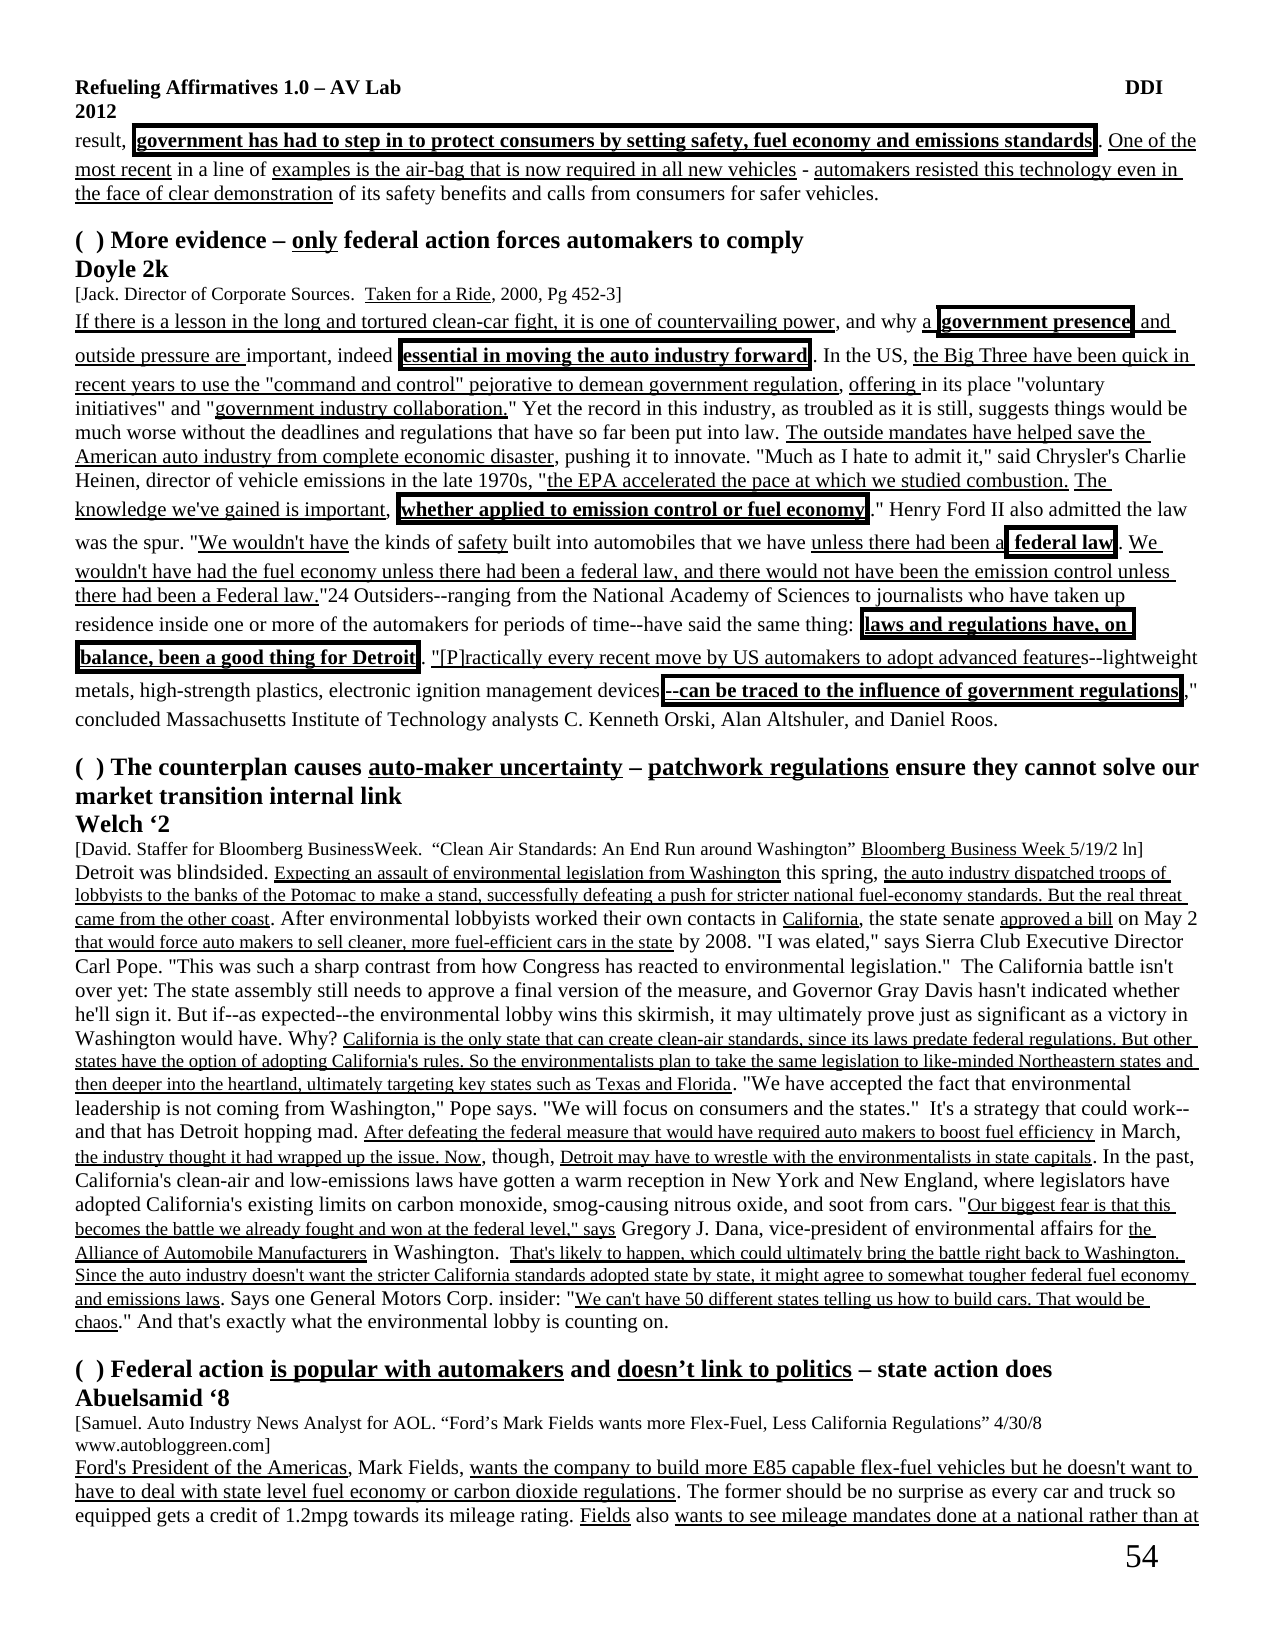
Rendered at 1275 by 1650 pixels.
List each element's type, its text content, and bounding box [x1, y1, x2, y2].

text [75, 123, 1200, 205]
text Welch ‘2 [75, 809, 1200, 838]
text Abuelsamid ‘8 [75, 1383, 1200, 1412]
text [David. Staffer for Bloomberg BusinessWeek. “Clean Air Standards: An End Run around Washington” Bloomberg Business Week 5/19/2 ln] [75, 838, 1200, 860]
text If there is a lesson in the long and tortured clean-car fight, it is one of countervailing power, and why a government presence and outside pressure are important, indeed essential in moving the auto industry forward. In the US, the Big Three have been quick in recent years to use the "command and control" pejorative to demean government regulation, offering in its place "voluntary initiatives" and "government industry collaboration." Yet the record in this industry, as troubled as it is still, suggests things would be much worse without the deadlines and regulations that have so far been put into law. The outside mandates have helped save the American auto industry from complete economic disaster, pushing it to innovate. "Much as I hate to admit it," said Chrysler's Charlie Heinen, director of vehicle emissions in the late 1970s, "the EPA accelerated the pace at which we studied combustion. The knowledge we've gained is important, whether applied to emission control or fuel economy." Henry Ford II also admitted the law was the spur. "We wouldn't have the kinds of safety built into automobiles that we have unless there had been a federal law. We wouldn't have had the fuel economy unless there had been a federal law, and there would not have been the emission control unless there had been a Federal law."24 Outsiders--ranging from the National Academy of Sciences to journalists who have taken up residence inside one or more of the automakers for periods of time--have said the same thing: laws and regulations have, on balance, been a good thing for Detroit. "[P]ractically every recent move by US automakers to adopt advanced features--lightweight metals, high-strength plastics, electronic ignition management devices--can be traced to the influence of government regulations," concluded Massachusetts Institute of Technology analysts C. Kenneth Orski, Alan Altshuler, and Daniel Roos. [75, 304, 1200, 731]
text [Samuel. Auto Industry News Analyst for AOL. “Ford’s Mark Fields wants more Flex-Fuel, Less California Regulations” 4/30/8 www.autobloggreen.com] [75, 1412, 1200, 1455]
subtitle ( ) The counterplan causes auto-maker uncertainty – patchwork regulations ensure they cannot solve our market transition internal link [75, 752, 1200, 809]
subtitle ( ) More evidence – only federal action forces automakers to comply [75, 226, 1200, 254]
text Detroit was blindsided. Expecting an assault of environmental legislation from Washington this spring, the auto industry dispatched troops of lobbyists to the banks of the Potomac to make a stand, successfully defeating a push for stricter national fuel-economy standards. But the real threat came from the other coast. After environmental lobbyists worked their own contacts in California, the state senate approved a bill on May 2 that would force auto makers to sell cleaner, more fuel-efficient cars in the state by 2008. "I was elated," says Sierra Club Executive Director Carl Pope. "This was such a sharp contrast from how Congress has reacted to environmental legislation." The California battle isn't over yet: The state assembly still needs to approve a final version of the measure, and Governor Gray Davis hasn't indicated whether he'll sign it. But if--as expected--the environmental lobby wins this skirmish, it may ultimately prove just as significant as a victory in Washington would have. Why? California is the only state that can create clean-air standards, since its laws predate federal regulations. But other states have the option of adopting California's rules. So the environmentalists plan to take the same legislation to like-minded Northeastern states and then deeper into the heartland, ultimately targeting key states such as Texas and Florida. "We have accepted the fact that environmental leadership is not coming from Washington," Pope says. "We will focus on consumers and the states." It's a strategy that could work--and that has Detroit hopping mad. After defeating the federal measure that would have required auto makers to boost fuel efficiency in March, the industry thought it had wrapped up the issue. Now, though, Detroit may have to wrestle with the environmentalists in state capitals. In the past, California's clean-air and low-emissions laws have gotten a warm reception in New York and New England, where legislators have adopted California's existing limits on carbon monoxide, smog-causing nitrous oxide, and soot from cars. "Our biggest fear is that this becomes the battle we already fought and won at the federal level," says Gregory J. Dana, vice-president of environmental affairs for the Alliance of Automobile Manufacturers in Washington. That's likely to happen, which could ultimately bring the battle right back to Washington. Since the auto industry doesn't want the stricter California standards adopted state by state, it might agree to somewhat tougher federal fuel economy and emissions laws. Says one General Motors Corp. insider: "We can't have 50 different states telling us how to build cars. That would be chaos." And that's exactly what the environmental lobby is counting on. [75, 860, 1200, 1333]
subtitle ( ) Federal action is popular with automakers and doesn’t link to politics – state action does [75, 1354, 1200, 1383]
text [Jack. Director of Corporate Sources. Taken for a Ride, 2000, Pg 452-3] [75, 283, 1200, 304]
text Doyle 2k [75, 254, 1200, 283]
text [75, 1455, 1200, 1527]
